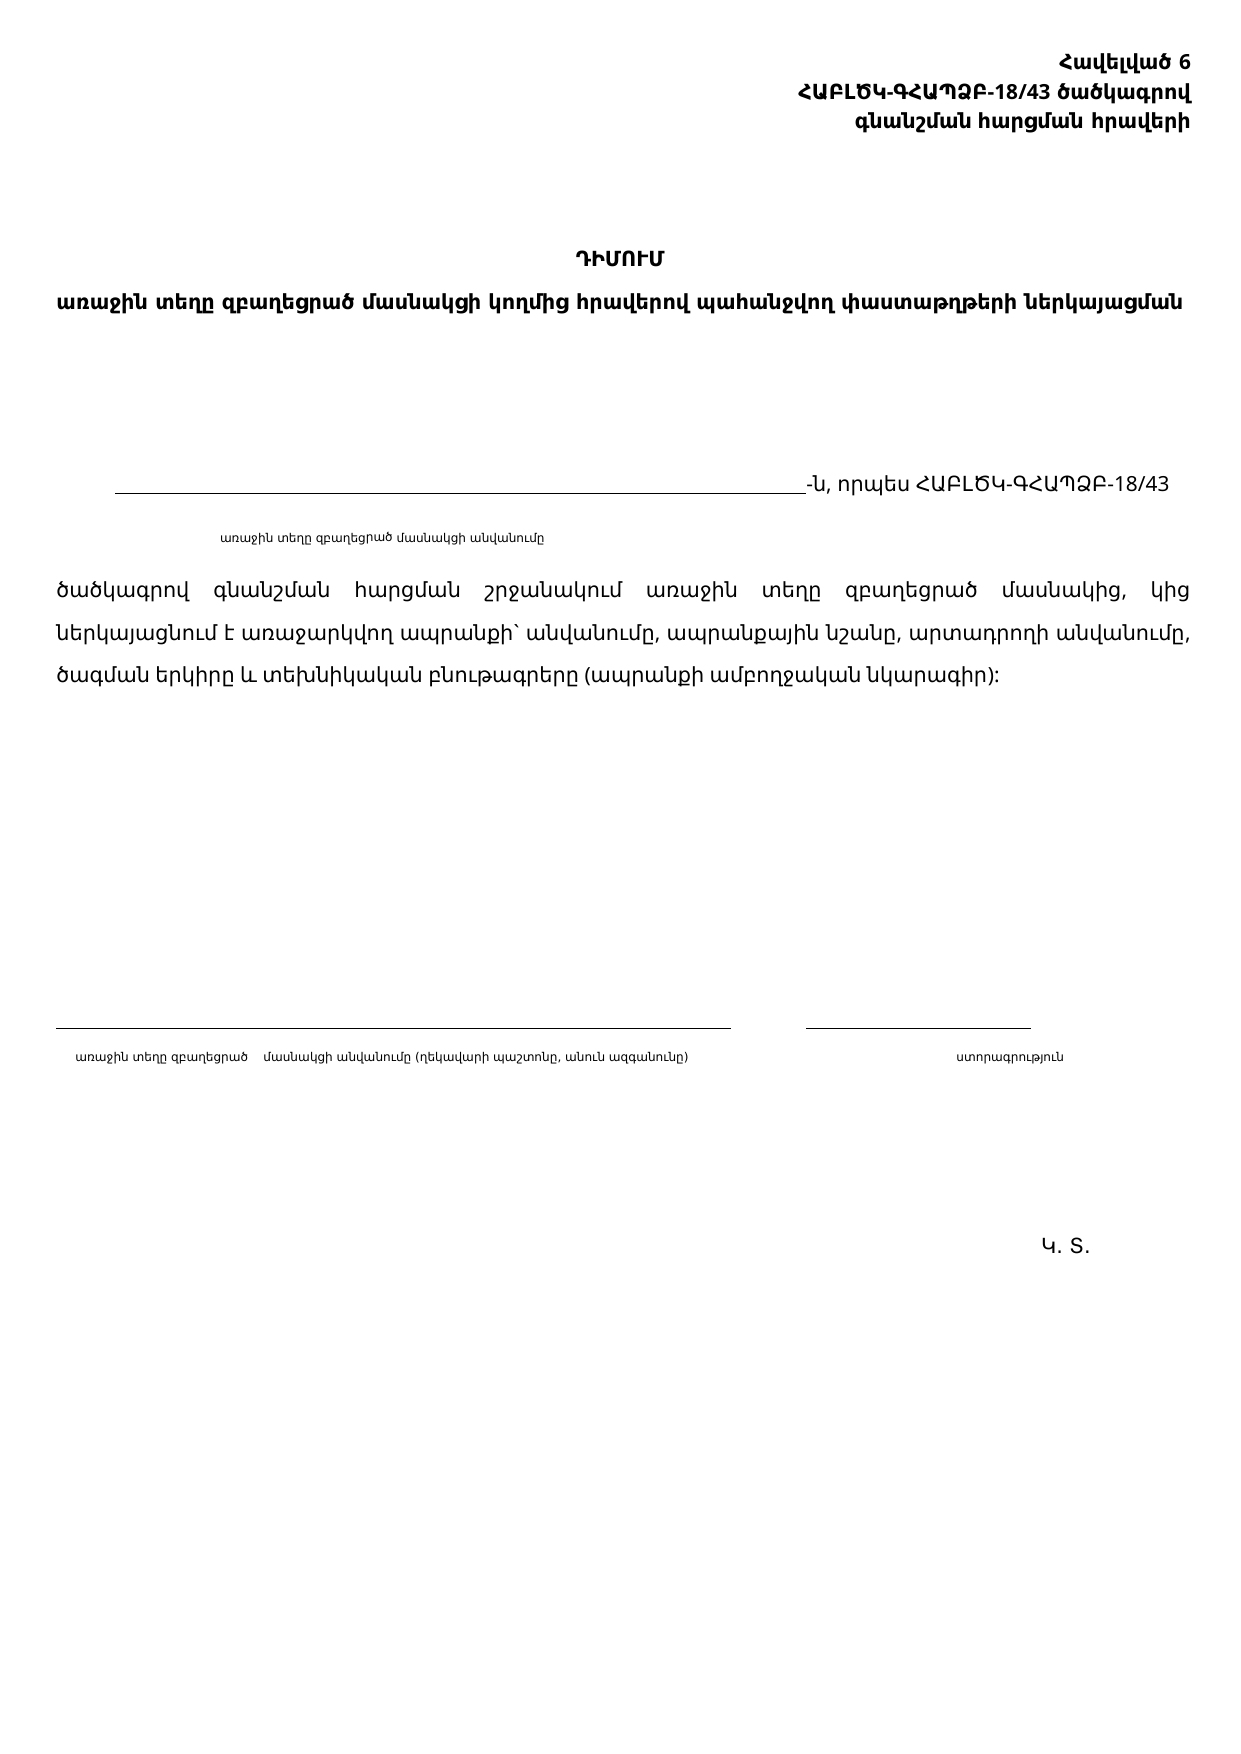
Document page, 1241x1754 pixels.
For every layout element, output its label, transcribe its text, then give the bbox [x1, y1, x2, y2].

text առաջին տեղը զբաղեցրած մասնակցի անվանումը [56, 528, 1191, 556]
text Հավելված 6 [56, 47, 1191, 75]
text գնանշման հարցման հրավերի [56, 106, 1191, 134]
text ՀԱԲԼԾԿ-ԳՀԱՊՁԲ-18/43 ծածկագրով [56, 77, 1191, 106]
text Կ. Տ. [56, 1234, 1191, 1259]
text առաջին տեղը զբաղեցրած մասնակցի կողմից հրավերով պահանջվող փաստաթղթերի ներկայացման [49, 290, 1191, 314]
text ծածկագրով գնանշման հարցման շրջանակում առաջին տեղը զբաղեցրած մասնակից, կից ներկայացնում է առաջարկվող ապրանքի` անվանումը, ապրանքային նշանը, արտադրողի անվանումը, ծագման երկիրը և տեխնիկական բնութագրերը (ապրանքի ամբողջական նկարագիր): [56, 575, 1191, 689]
text առաջին տեղը զբաղեցրած մասնակցի անվանումը (ղեկավարի պաշտոնը, անուն ազգանունը) ստորագրություն [56, 1050, 1191, 1075]
text ԴԻՄՈՒՄ [49, 247, 1191, 271]
text -ն, որպես ՀԱԲԼԾԿ-ԳՀԱՊՁԲ-18/43 [56, 469, 1191, 497]
